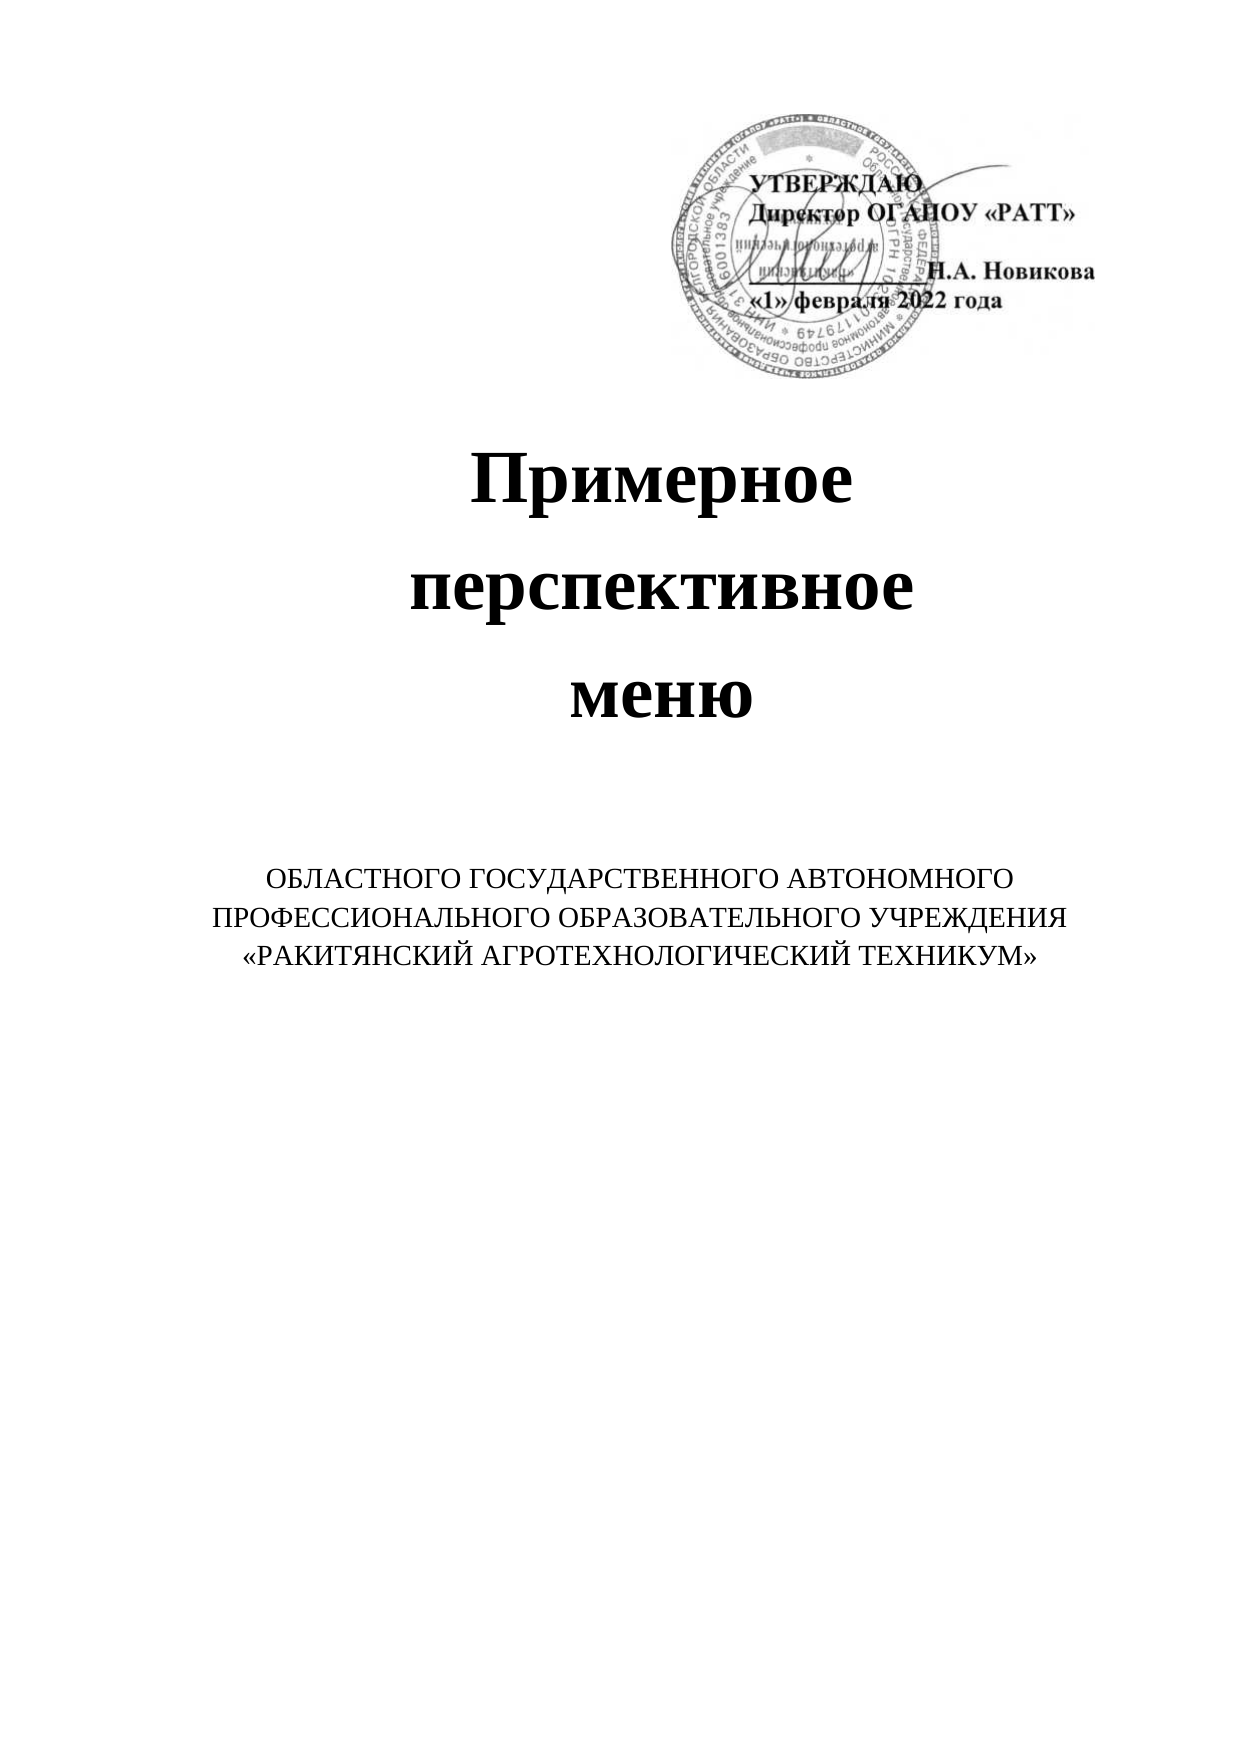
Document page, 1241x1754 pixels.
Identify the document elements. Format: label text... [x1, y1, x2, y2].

text ОБЛАСТНОГО ГОСУДАРСТВЕННОГО АВТОНОМНОГО ПРОФЕССИОНАЛЬНОГО ОБРАЗОВАТЕЛЬНОГО УЧРЕЖДЕНИЯ «РАКИТЯНСКИЙ АГРОТЕХНОЛОГИЧЕСКИЙ ТЕХНИКУМ» [186, 858, 1093, 973]
picture [671, 114, 1095, 379]
text Примерное [230, 416, 1093, 524]
text перспективное [230, 524, 1093, 631]
text меню [230, 631, 1093, 739]
